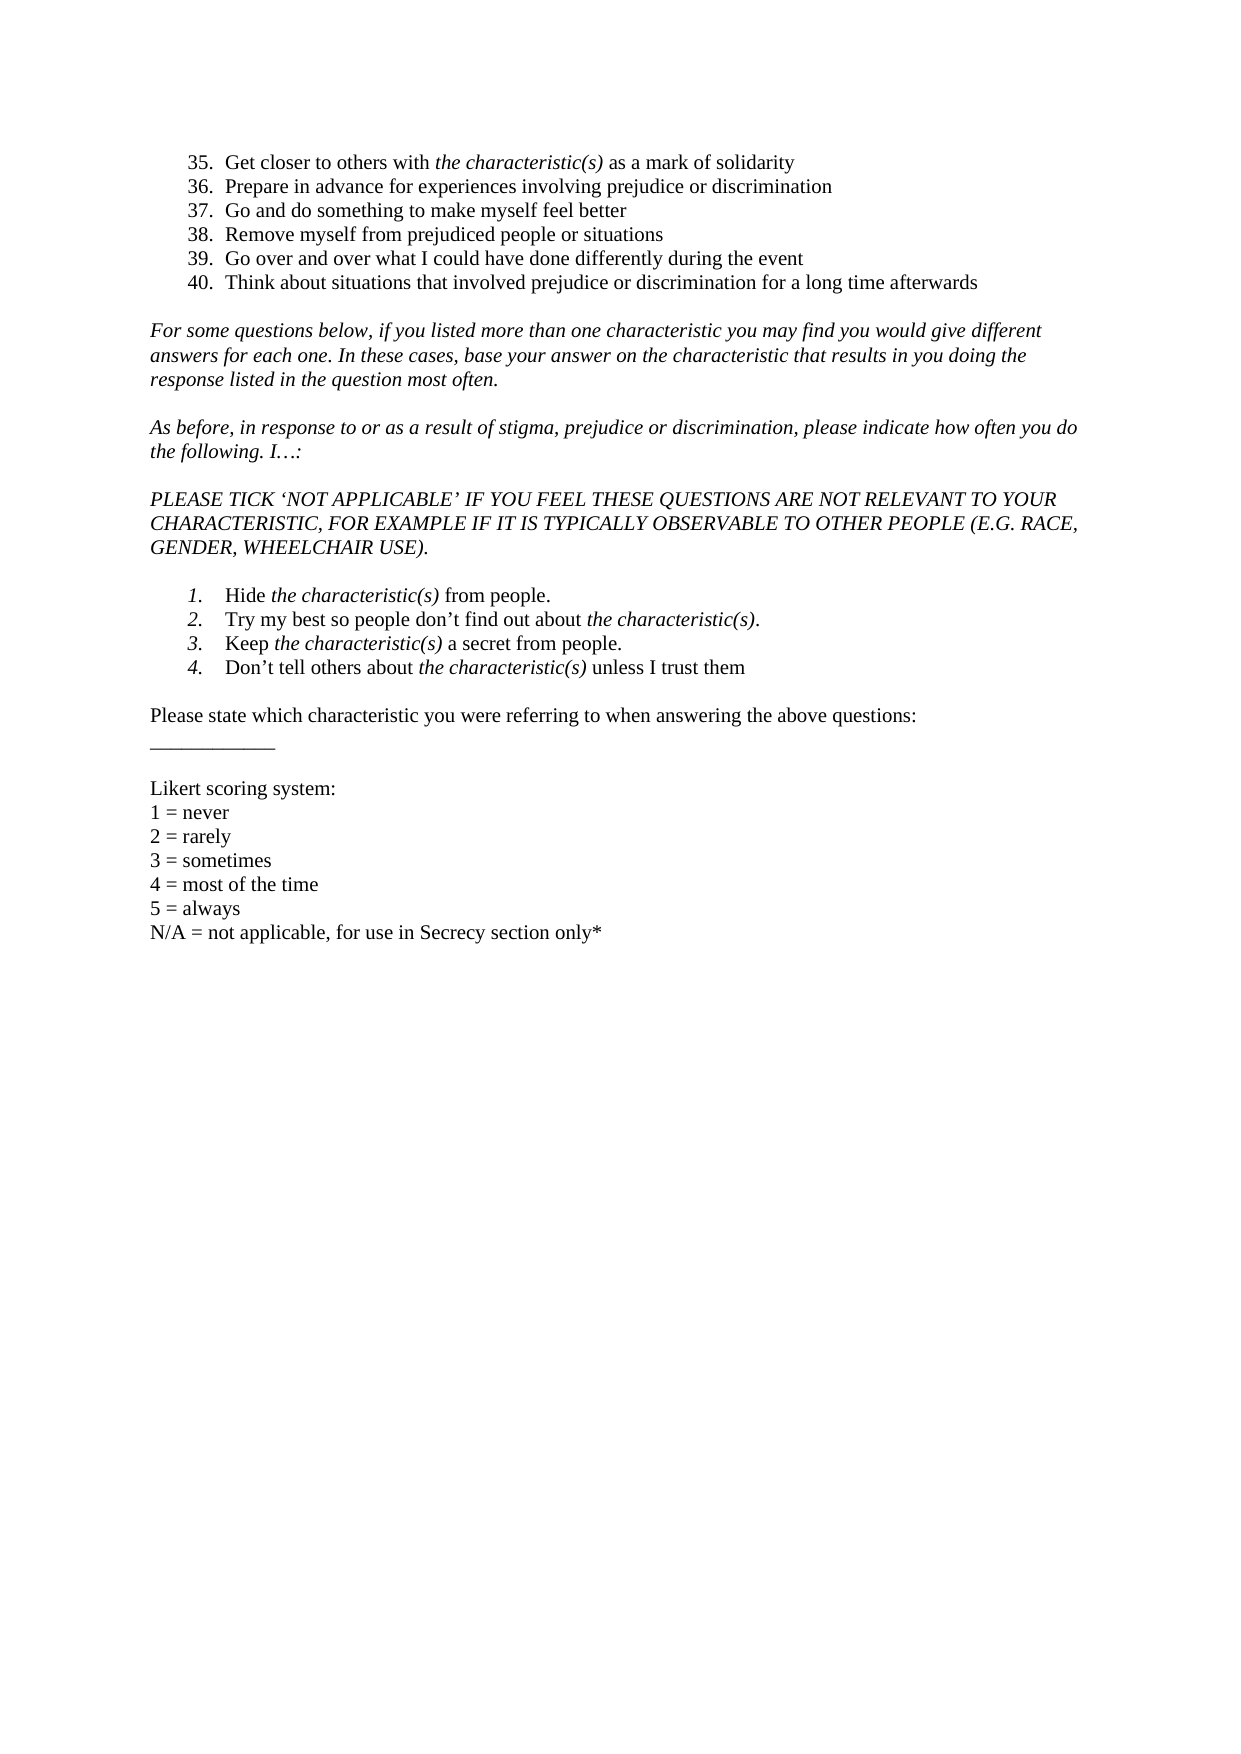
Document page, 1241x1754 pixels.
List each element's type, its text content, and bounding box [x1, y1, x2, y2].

list Prepare in advance for experiences involving prejudice or discrimination [187, 174, 1090, 198]
list Try my best so people don’t find out about the characteristic(s). [187, 607, 1090, 631]
text 1 = never [150, 800, 1090, 824]
text 2 = rarely [150, 824, 1090, 848]
list Go over and over what I could have done differently during the event [187, 246, 1090, 270]
text 5 = always [150, 896, 1090, 920]
list Don’t tell others about the characteristic(s) unless I trust them [187, 655, 1090, 679]
text For some questions below, if you listed more than one characteristic you may find you would give different answers for each one. In these cases, base your answer on the characteristic that results in you doing the response listed in the question most often. [150, 318, 1090, 391]
list Keep the characteristic(s) a secret from people. [187, 631, 1090, 655]
text Likert scoring system: [150, 776, 1090, 800]
text Please state which characteristic you were referring to when answering the above questions: [150, 703, 1090, 727]
list Think about situations that involved prejudice or discrimination for a long time afterwards [187, 270, 1090, 294]
text 4 = most of the time [150, 872, 1090, 896]
list Get closer to others with the characteristic(s) as a mark of solidarity [187, 150, 1090, 174]
text As before, in response to or as a result of stigma, prejudice or discrimination, please indicate how often you do the following. I…: [150, 415, 1090, 463]
text PLEASE TICK ‘NOT APPLICABLE’ IF YOU FEEL THESE QUESTIONS ARE NOT RELEVANT TO YOUR CHARACTERISTIC, FOR EXAMPLE IF IT IS TYPICALLY OBSERVABLE TO OTHER PEOPLE (E.G. RACE, GENDER, WHEELCHAIR USE). [150, 487, 1090, 559]
text 3 = sometimes [150, 848, 1090, 872]
list Hide the characteristic(s) from people. [187, 583, 1090, 607]
list Go and do something to make myself feel better [187, 198, 1090, 222]
text N/A = not applicable, for use in Secrecy section only* [150, 920, 1090, 944]
text ____________ [150, 727, 1090, 752]
list Remove myself from prejudiced people or situations [187, 222, 1090, 246]
